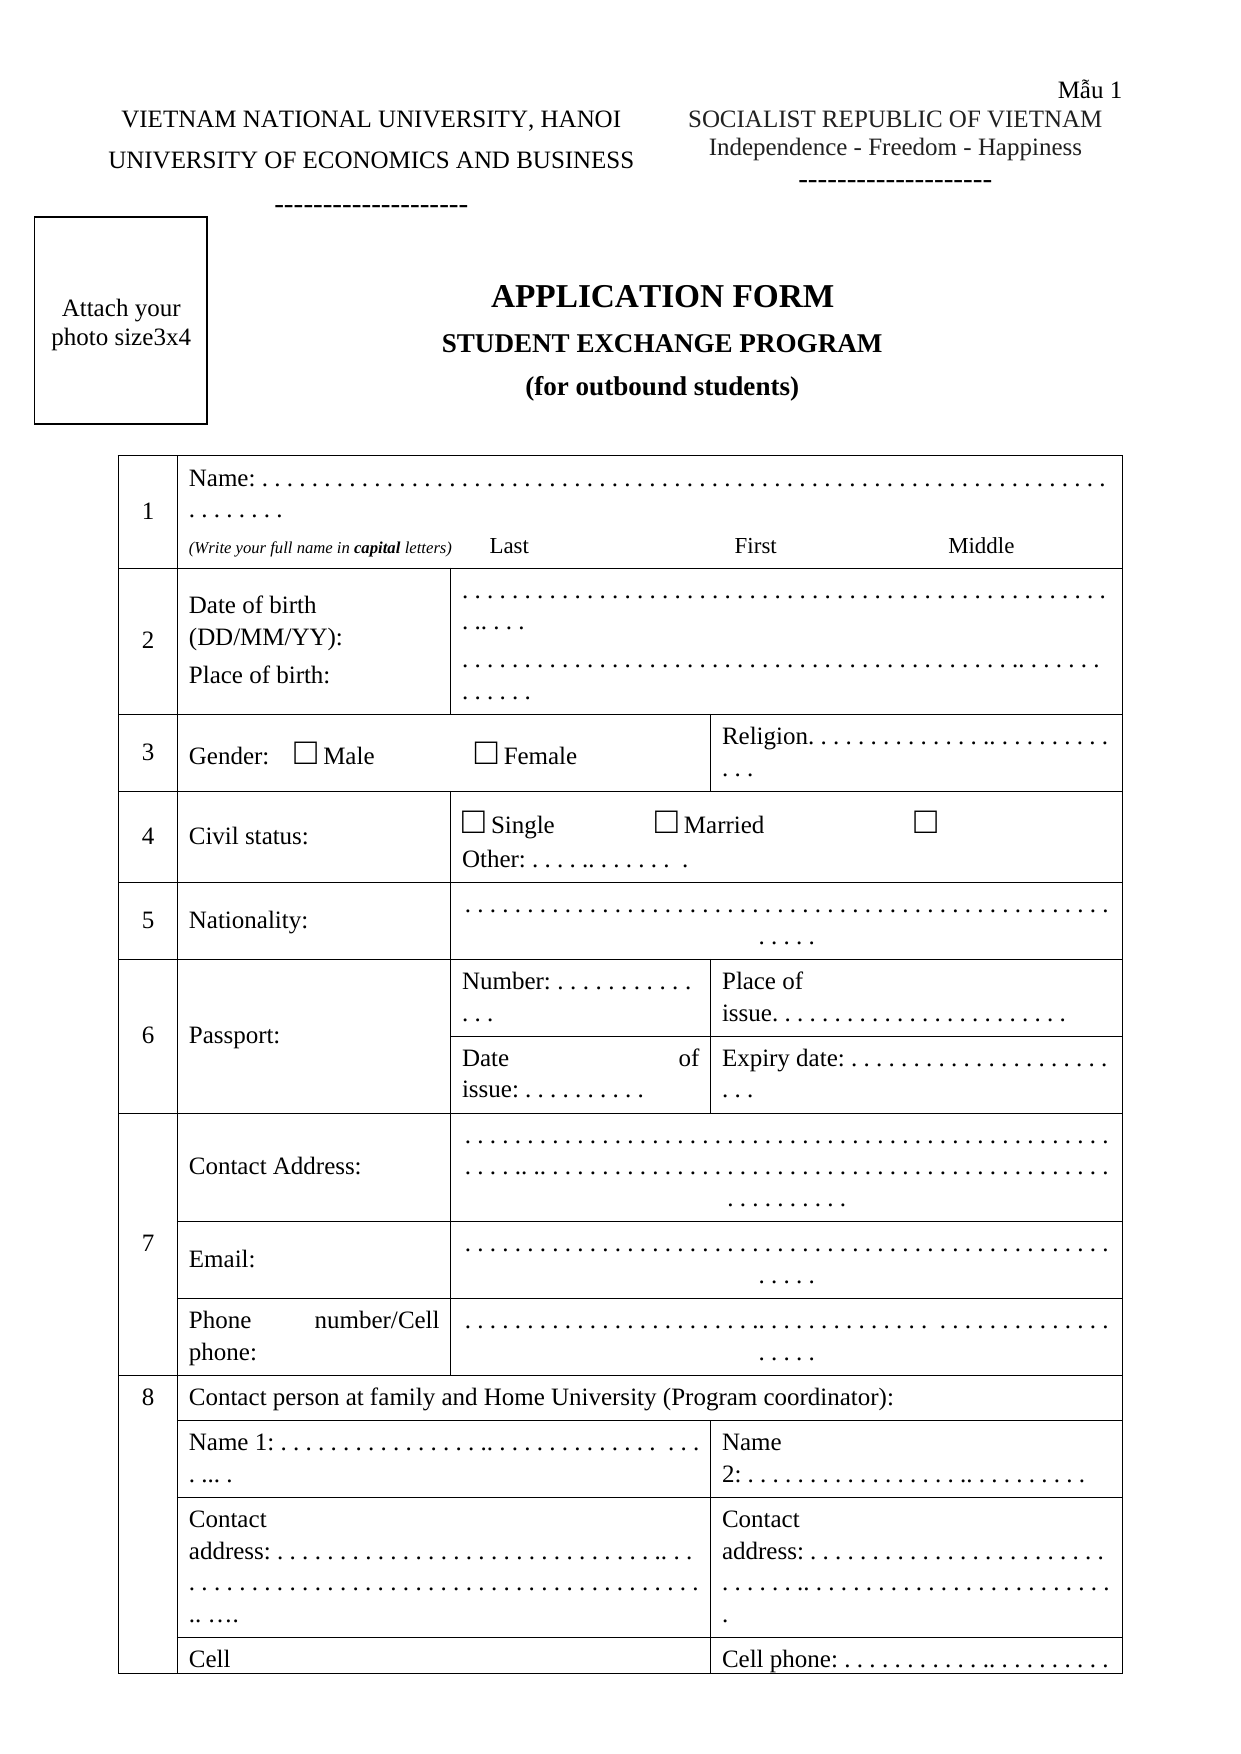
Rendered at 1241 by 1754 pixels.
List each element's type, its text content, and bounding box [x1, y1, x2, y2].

table_cell Contact Address: [178, 1114, 450, 1221]
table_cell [178, 1638, 710, 1673]
table_cell Contact address: . . . . . . . . . . . . . . . . . . . . . . . . . . . . . . .. . . . . . . . . . . . . . . . . . . . . . . . . . [711, 1498, 1122, 1637]
table_header Name: . . . . . . . . . . . . . . . . . . . . . . . . . . . . . . . . . . . . . . . . . . . . . . . . . . . . . . . . . . . . . . . . . . . . . . . . . . . . (Write your full name in capital letters) Last First Middle [178, 456, 1122, 568]
table_cell 2 [119, 569, 177, 714]
table_cell Date of birth (DD/MM/YY): Place of birth: [178, 569, 450, 714]
table_cell Civil status: [178, 792, 450, 882]
table_cell Number: . . . . . . . . . . . . . . [451, 960, 710, 1036]
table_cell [711, 1638, 1122, 1673]
table_cell □ Single □ Married □ Other: . . . . .. . . . . . . . [451, 792, 1122, 882]
table_cell 7 [119, 1114, 177, 1375]
table_header VIETNAM NATIONAL UNIVERSITY, HANOI UNIVERSITY OF ECONOMICS AND BUSINESS -------------------- [90, 104, 652, 232]
text STUDENT EXCHANGE PROGRAM [208, 327, 1134, 358]
table_cell Email: [178, 1222, 450, 1298]
table_cell Gender: □ Male □ Female [178, 715, 710, 791]
table_cell 4 [119, 792, 177, 882]
table_cell Name 1: . . . . . . . . . . . . . . . . .. . . . . . . . . . . . . . . . . . ... . [178, 1421, 710, 1497]
table_cell Religion. . . . . . . . . . . . . . .. . . . . . . . . . . . . [711, 715, 1122, 791]
text (for outbound students) [208, 370, 1134, 402]
table_cell Name 2: . . . . . . . . . . . . . . . . . .. . . . . . . . . . [711, 1421, 1122, 1497]
table_cell Place of issue. . . . . . . . . . . . . . . . . . . . . . . . [711, 960, 1122, 1036]
text APPLICATION FORM [208, 276, 1132, 314]
table_header SOCIALIST REPUBLIC OF VIETNAM Independence - Freedom - Happiness -------------------- [653, 104, 1138, 232]
table_cell 5 [119, 883, 177, 959]
table_cell . . . . . . . . . . . . . . . . . . . . . . . . . . . . . . . . . . . . . . . . . . . . . . . . . . . . . .. . . . . . . . . . . . . . . . . . . . . . . . . . . . . . . . . . . . . . . . . . . . . . . . .. . . . . . . . . . . . . [451, 569, 1122, 714]
table_cell Nationality: [178, 883, 450, 959]
table_cell . . . . . . . . . . . . . . . . . . . . . . . . . . . . . . . . . . . . . . . . . . . . . . . . . . . . . . . . . [451, 1222, 1122, 1298]
table_cell Phone number/Cell phone: [178, 1299, 450, 1375]
table_cell . . . . . . . . . . . . . . . . . . . . . . . . . . . . . . . . . . . . . . . . . . . . . . . . . . . . . . . . .. .. . . . . . . . . . . . . . . . . . . . . . . . . . . . . . . . . . . . . . . . . . . . . . . . . . . . . . . . [451, 1114, 1122, 1221]
table_cell . . . . . . . . . . . . . . . . . . . . . . . . . . . . . . . . . . . . . . . . . . . . . . . . . . . . . . . . . [451, 883, 1122, 959]
table_cell Expiry date: . . . . . . . . . . . . . . . . . . . . . . . . [711, 1037, 1122, 1113]
table_cell . . . . . . . . . . . . . . . . . . . . . . . .. . . . . . . . . . . . . . . . . . . . . . . . . . . . . . . . . [451, 1299, 1122, 1375]
table_cell Passport: [178, 960, 450, 1113]
table_cell 6 [119, 960, 177, 1113]
table_header 1 [119, 456, 177, 568]
table_cell Contact person at family and Home University (Program coordinator): [178, 1376, 1122, 1420]
table_cell 8 [119, 1376, 177, 1673]
table_cell 3 [119, 715, 177, 791]
table_cell Date of issue: . . . . . . . . . . [451, 1037, 710, 1113]
table_cell Contact address: . . . . . . . . . . . . . . . . . . . . . . . . . . . . . . .. . . . . . . . . . . . . . . . . . . . . . . . . . . . . . . . . . . . . . . . . . . . .. …. [178, 1498, 710, 1637]
